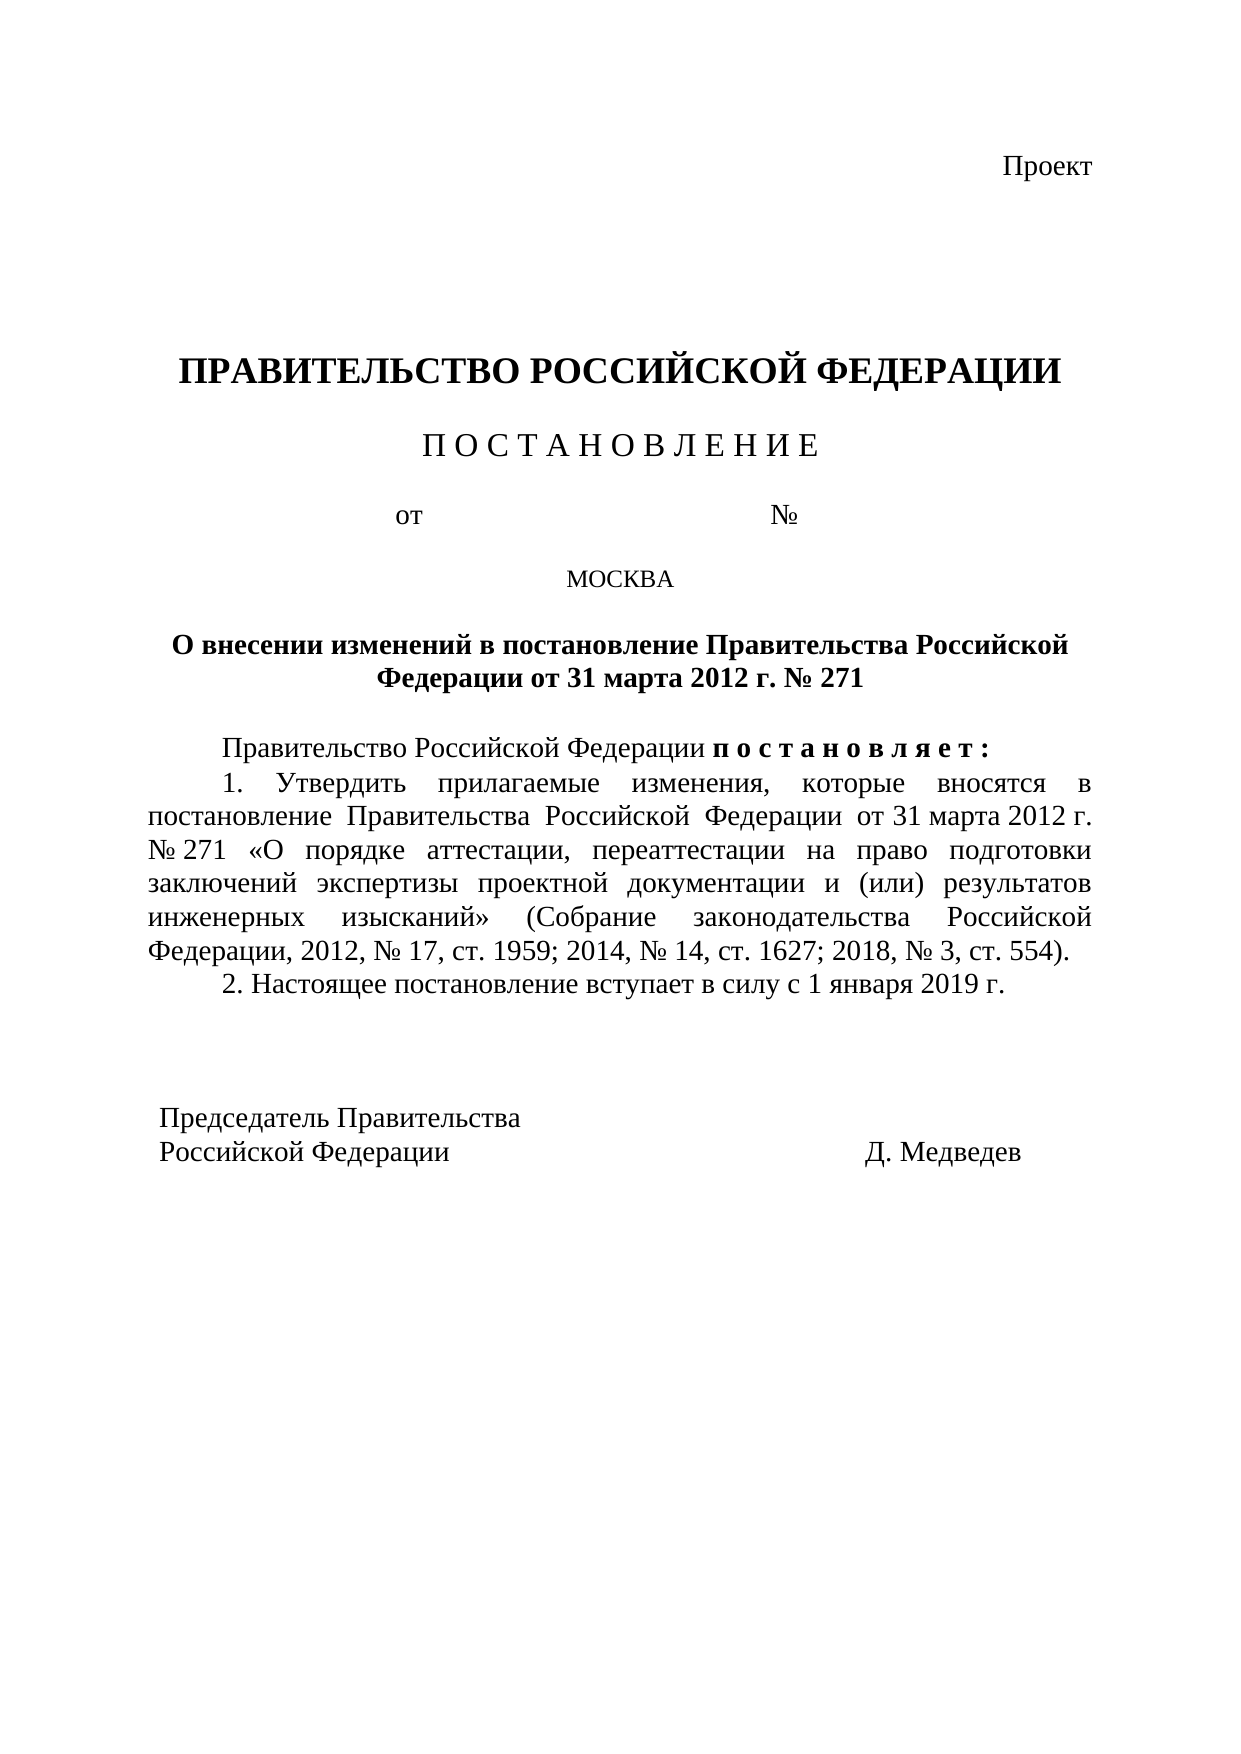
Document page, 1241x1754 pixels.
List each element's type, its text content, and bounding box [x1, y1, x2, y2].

text 1. Утвердить прилагаемые изменения, которые вносятся в постановление Правительства Российской Федерации от 31 марта 2012 г. № 271 «О порядке аттестации, переаттестации на право подготовки заключений экспертизы проектной документации и (или) результатов инженерных изысканий» (Собрание законодательства Российской Федерации, 2012, № 17, ст. 1959; 2014, № 14, ст. 1627; 2018, № 3, ст. 554). [148, 765, 1092, 966]
title МОСКВА [148, 564, 1092, 593]
title от № [148, 497, 1092, 531]
title П О С Т А Н О В Л Е Н И Е [148, 426, 1092, 464]
text Правительство Российской Федерации п о с т а н о в л я е т : [148, 727, 1092, 765]
table_header Председатель Правительства Российской Федерации [148, 1100, 546, 1167]
title ПРАВИТЕЛЬСТВО РОССИЙСКОЙ ФЕДЕРАЦИИ [148, 349, 1092, 392]
title Проект [148, 148, 1092, 181]
table_header Д. Медведев [546, 1100, 1033, 1167]
text 2. Настоящее постановление вступает в силу с 1 января 2019 г. [148, 966, 1092, 1000]
subtitle О внесении изменений в постановление Правительства Российской Федерации от 31 марта 2012 г. № 271 [148, 627, 1092, 694]
